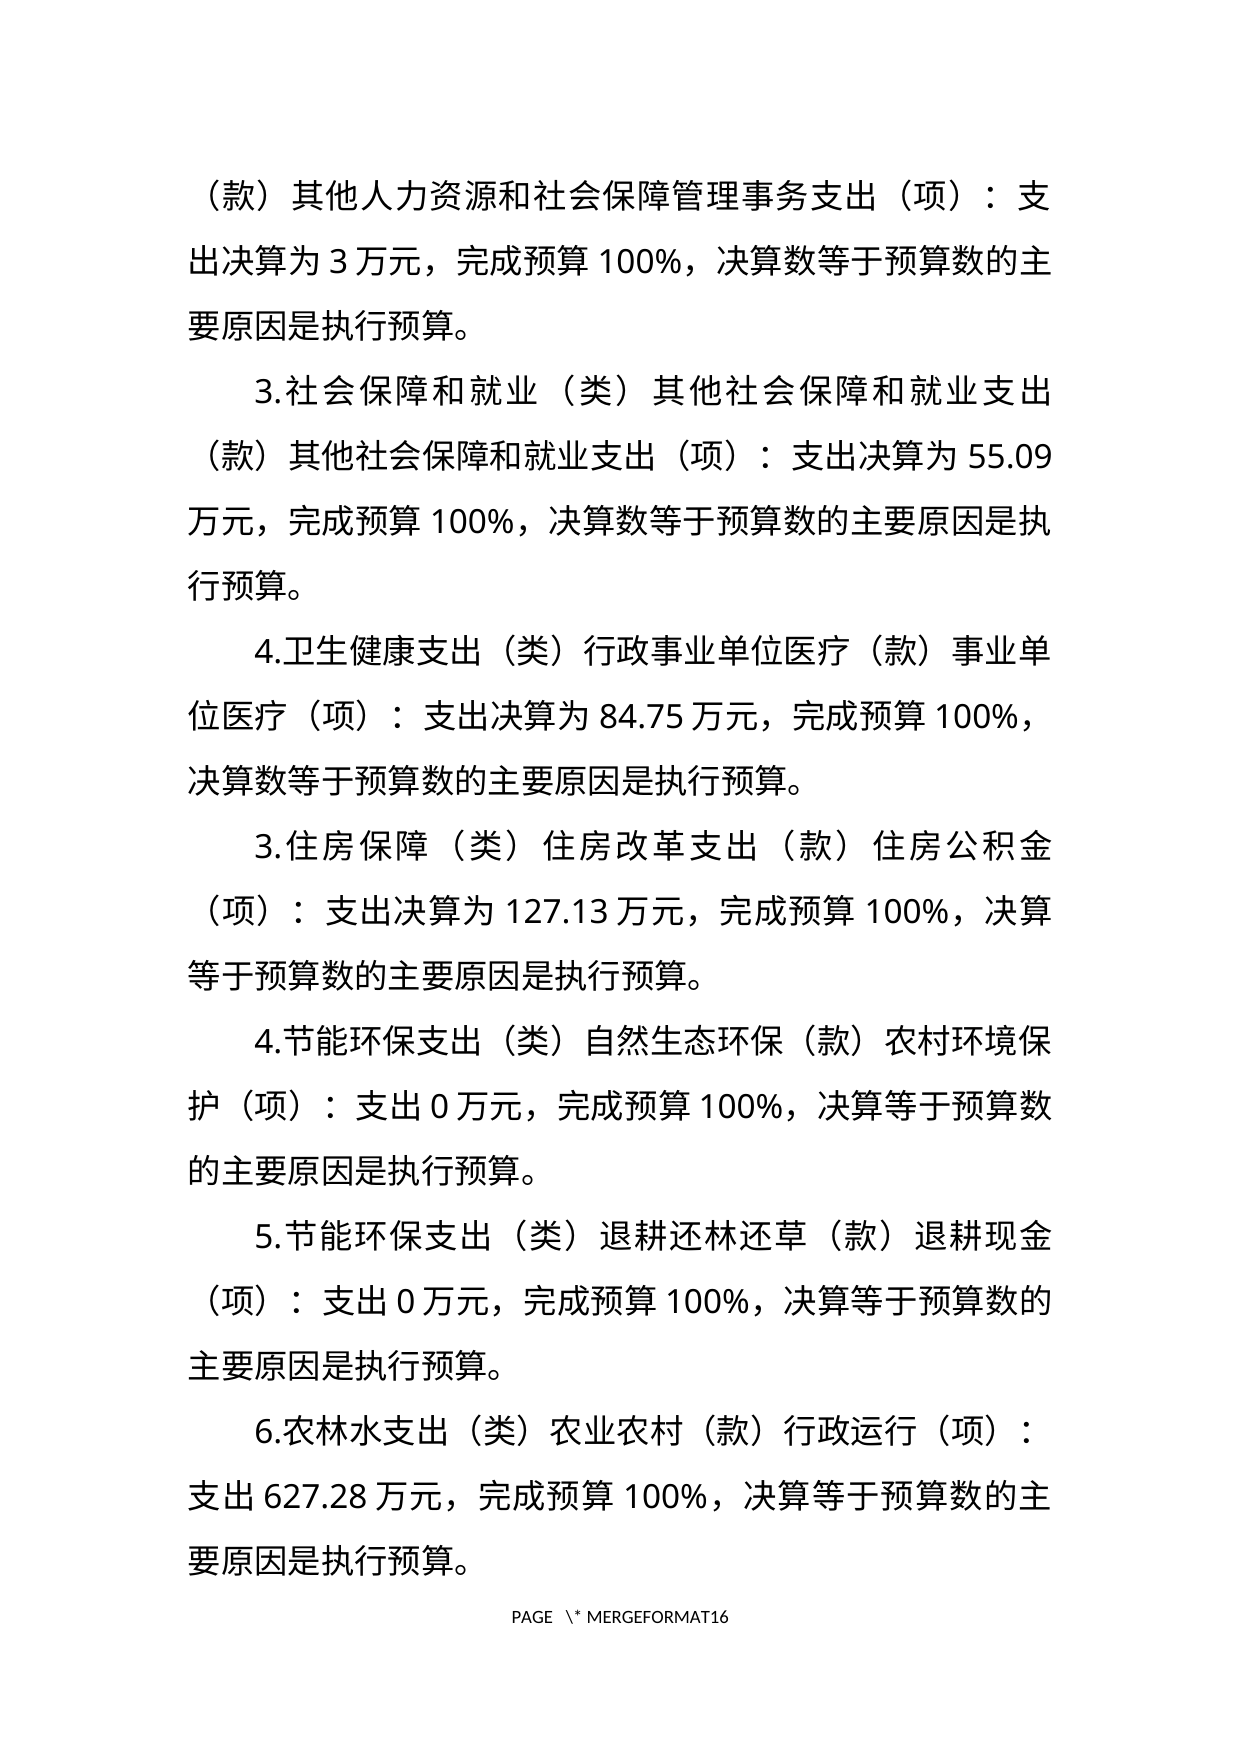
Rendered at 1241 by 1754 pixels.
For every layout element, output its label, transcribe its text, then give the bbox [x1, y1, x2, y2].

text 4.节能环保支出（类）自然生态环保（款）农村环境保护（项）：支出0万元，完成预算100%，决算等于预算数的主要原因是执行预算。 [187, 1007, 1053, 1202]
text 3.社会保障和就业（类）其他社会保障和就业支出（款）其他社会保障和就业支出（项）：支出决算为55.09万元，完成预算100%，决算数等于预算数的主要原因是执行预算。 [187, 357, 1053, 617]
text 5.节能环保支出（类）退耕还林还草（款）退耕现金（项）：支出0万元，完成预算100%，决算等于预算数的主要原因是执行预算。 [187, 1202, 1053, 1397]
text 4.卫生健康支出（类）行政事业单位医疗（款）事业单位医疗（项）：支出决算为84.75万元，完成预算100%，决算数等于预算数的主要原因是执行预算。 [187, 617, 1053, 812]
text 6.农林水支出（类）农业农村（款）行政运行（项）：支出627.28万元，完成预算100%，决算等于预算数的主要原因是执行预算。 [187, 1397, 1053, 1592]
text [187, 162, 1053, 357]
text 3.住房保障（类）住房改革支出（款）住房公积金（项）：支出决算为127.13万元，完成预算100%，决算等于预算数的主要原因是执行预算。 [187, 812, 1053, 1007]
